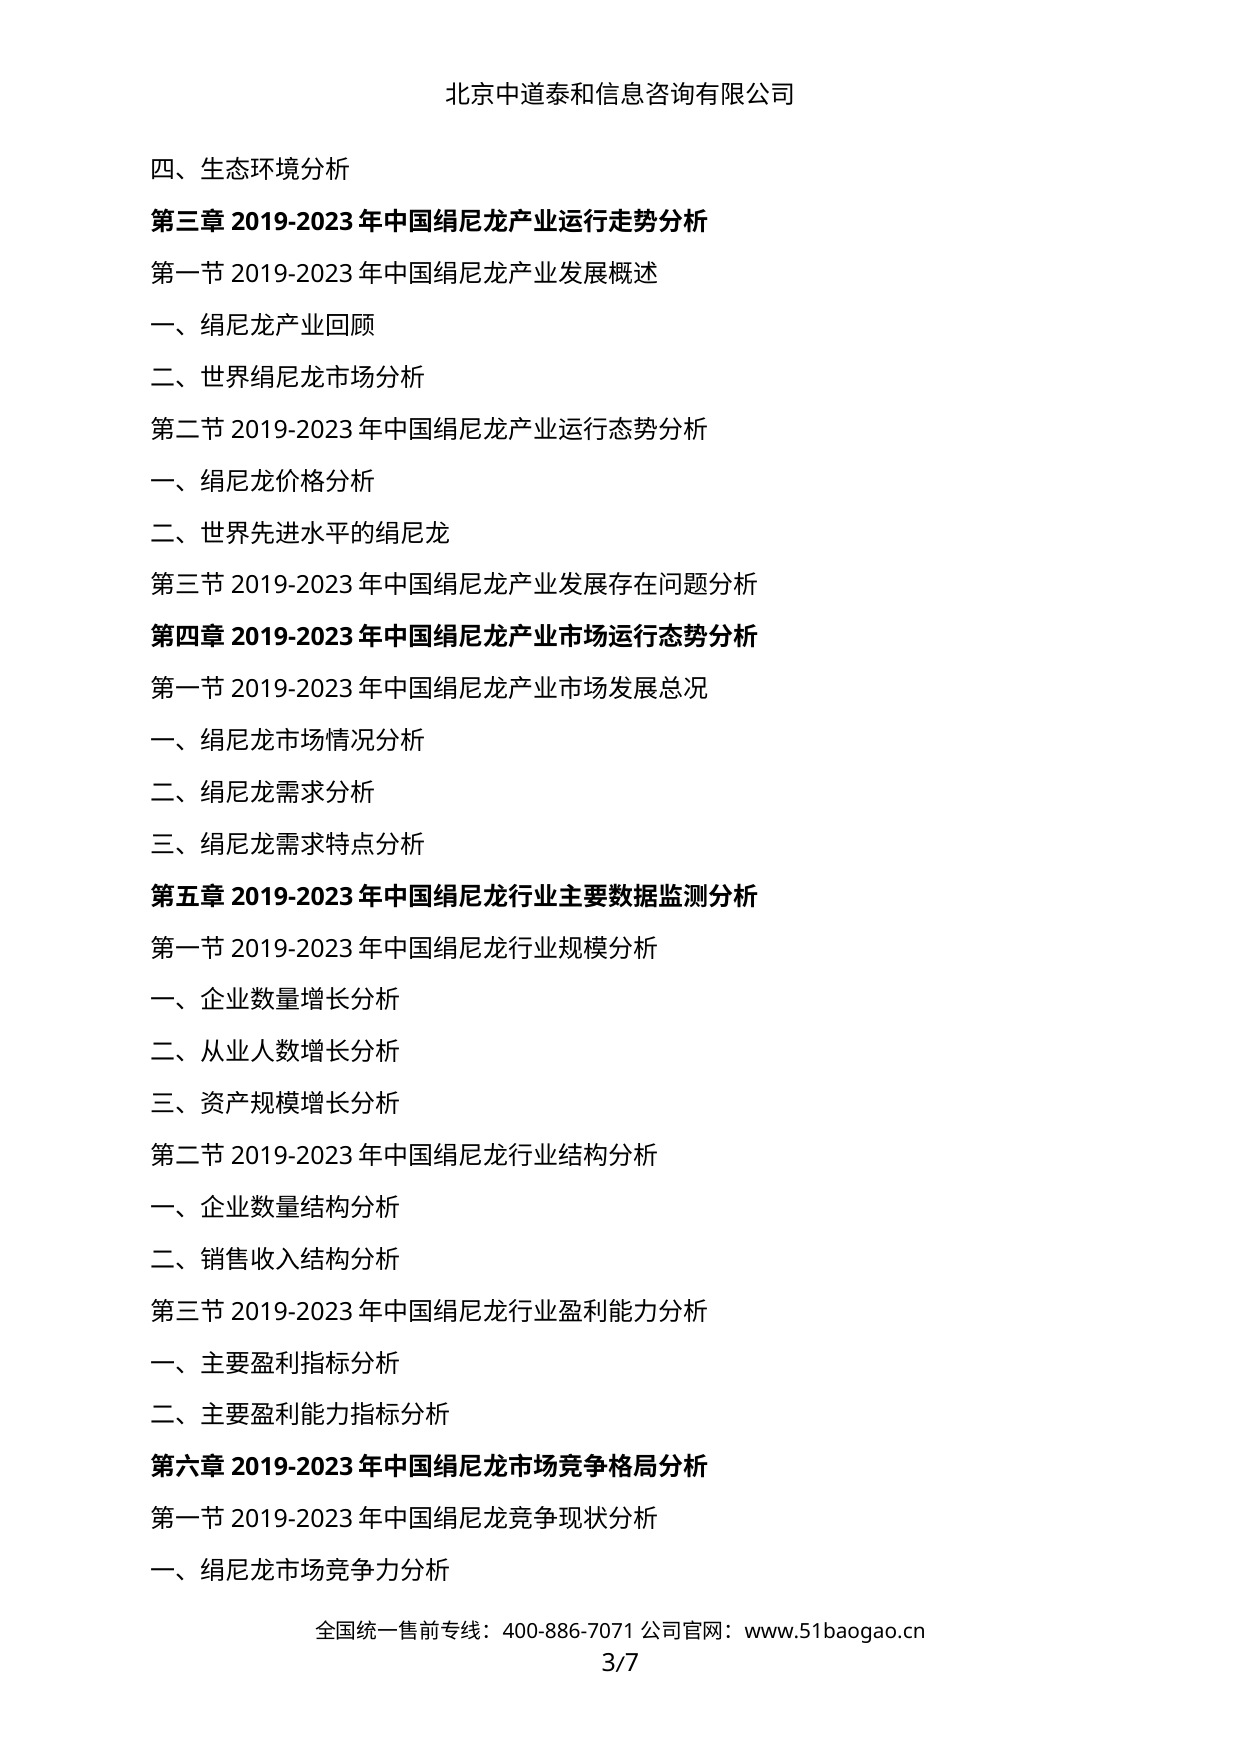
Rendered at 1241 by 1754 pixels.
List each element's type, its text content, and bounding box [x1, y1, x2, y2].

text 二、世界绢尼龙市场分析 [150, 357, 1090, 394]
text 第三节 2019-2023年中国绢尼龙行业盈利能力分析 [150, 1291, 1090, 1327]
text 一、绢尼龙价格分析 [150, 461, 1090, 497]
text 第一节 2019-2023年中国绢尼龙产业市场发展总况 [150, 669, 1090, 705]
text 第三章 2019-2023年中国绢尼龙产业运行走势分析 [150, 202, 1090, 238]
text 一、绢尼龙产业回顾 [150, 306, 1090, 342]
text 一、绢尼龙市场情况分析 [150, 721, 1090, 757]
text 二、主要盈利能力指标分析 [150, 1395, 1090, 1431]
text 第一节 2019-2023年中国绢尼龙竞争现状分析 [150, 1499, 1090, 1535]
text 一、企业数量结构分析 [150, 1187, 1090, 1224]
text 一、企业数量增长分析 [150, 980, 1090, 1016]
text 三、资产规模增长分析 [150, 1084, 1090, 1120]
text 第三节 2019-2023年中国绢尼龙产业发展存在问题分析 [150, 565, 1090, 601]
text 一、主要盈利指标分析 [150, 1343, 1090, 1379]
text 第一节 2019-2023年中国绢尼龙产业发展概述 [150, 254, 1090, 290]
text 第一节 2019-2023年中国绢尼龙行业规模分析 [150, 928, 1090, 964]
text 第六章 2019-2023年中国绢尼龙市场竞争格局分析 [150, 1447, 1090, 1483]
text 一、绢尼龙市场竞争力分析 [150, 1551, 1090, 1587]
text 四、生态环境分析 [150, 150, 1090, 186]
text 三、绢尼龙需求特点分析 [150, 824, 1090, 861]
text 第五章 2019-2023年中国绢尼龙行业主要数据监测分析 [150, 876, 1090, 912]
text 二、从业人数增长分析 [150, 1032, 1090, 1068]
text 第二节 2019-2023年中国绢尼龙行业结构分析 [150, 1136, 1090, 1172]
text 第二节 2019-2023年中国绢尼龙产业运行态势分析 [150, 409, 1090, 446]
text 二、绢尼龙需求分析 [150, 772, 1090, 809]
text 第四章 2019-2023年中国绢尼龙产业市场运行态势分析 [150, 617, 1090, 653]
text 二、世界先进水平的绢尼龙 [150, 513, 1090, 549]
text 二、销售收入结构分析 [150, 1239, 1090, 1276]
